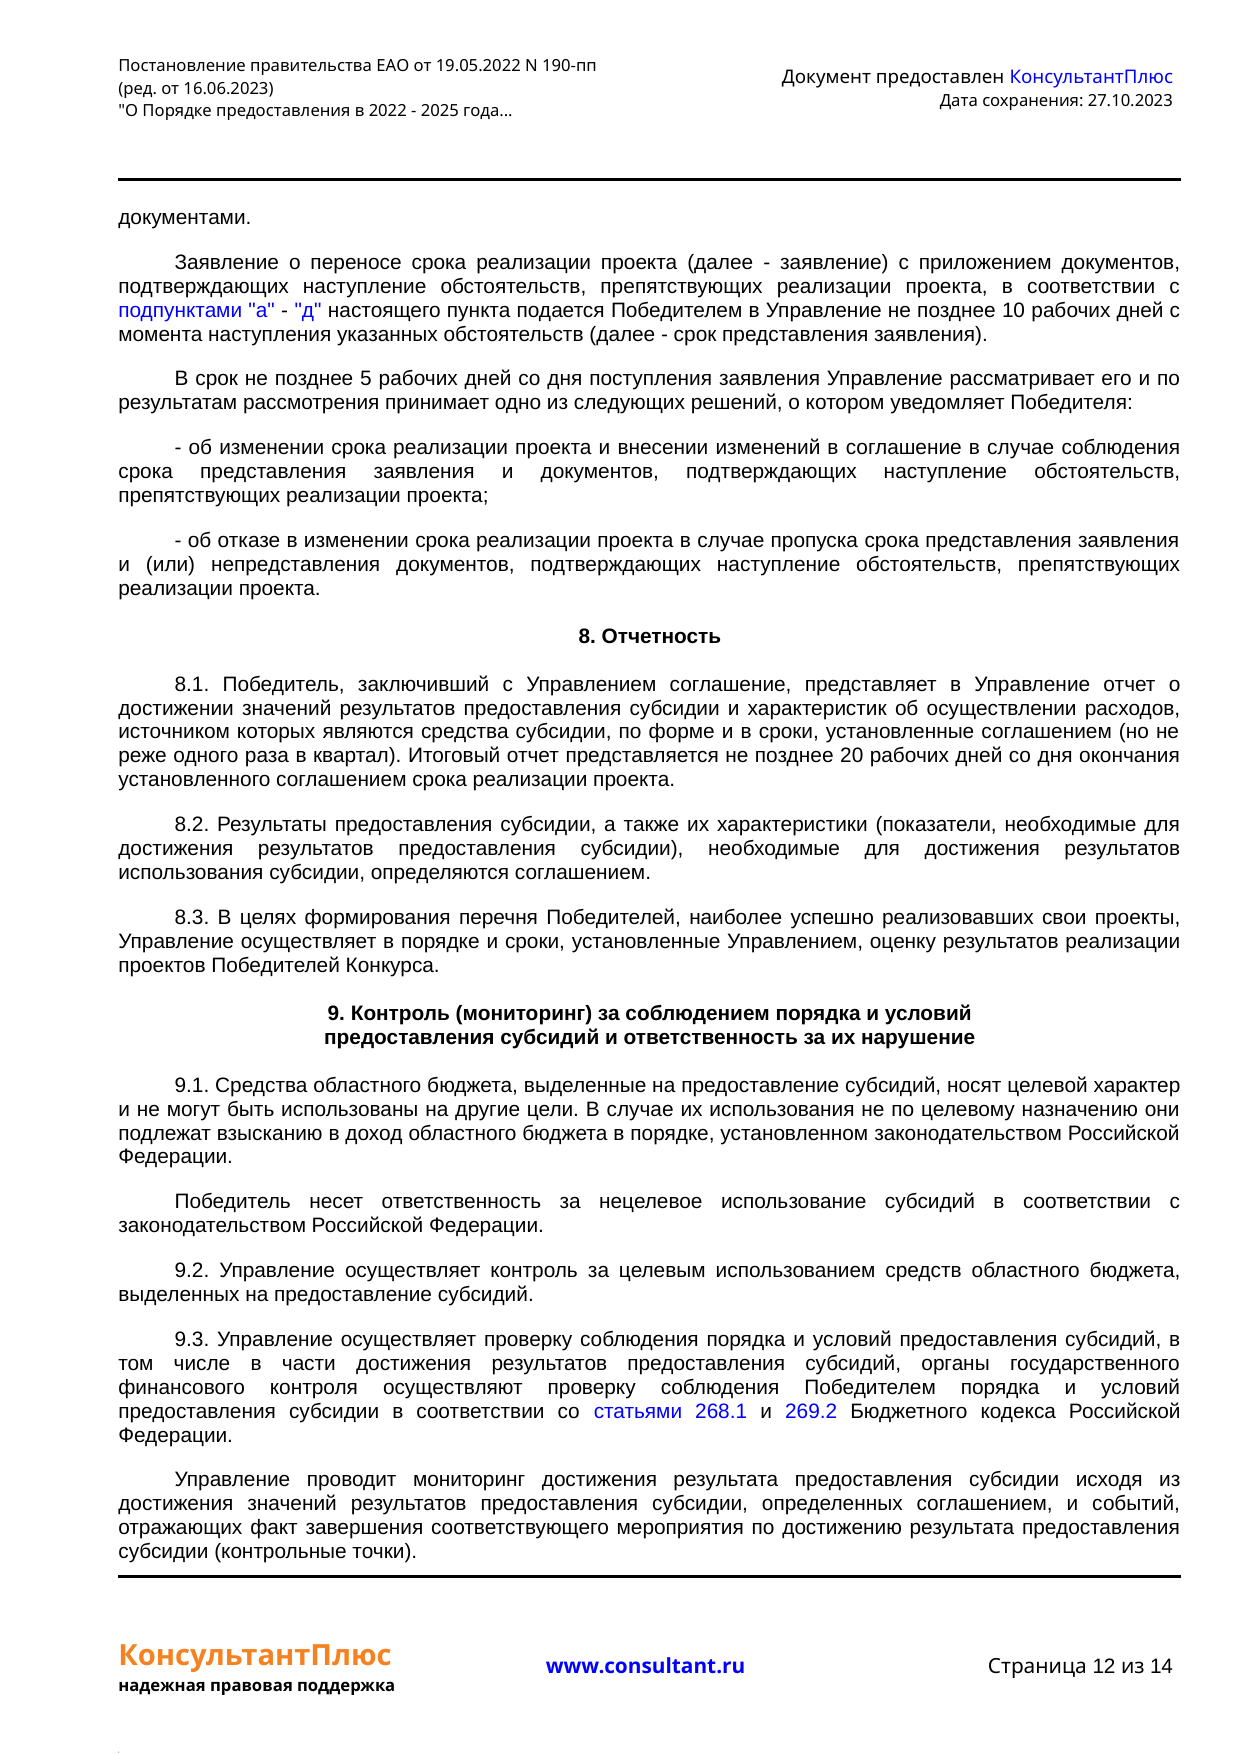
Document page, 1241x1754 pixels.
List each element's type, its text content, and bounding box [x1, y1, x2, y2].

text Победитель несет ответственность за нецелевое использование субсидий в соответствии с законодательством Российской Федерации. [118, 1189, 1181, 1237]
text - об изменении срока реализации проекта и внесении изменений в соглашение в случае соблюдения срока представления заявления и документов, подтверждающих наступление обстоятельств, препятствующих реализации проекта; [118, 435, 1181, 507]
text 9.2. Управление осуществляет контроль за целевым использованием средств областного бюджета, выделенных на предоставление субсидий. [118, 1258, 1181, 1306]
title 9. Контроль (мониторинг) за соблюдением порядка и условий [118, 1001, 1181, 1024]
text 9.3. Управление осуществляет проверку соблюдения порядка и условий предоставления субсидий, в том числе в части достижения результатов предоставления субсидий, органы государственного финансового контроля осуществляют проверку соблюдения Победителем порядка и условий предоставления субсидии в соответствии со статьями 268.1 и 269.2 Бюджетного кодекса Российской Федерации. [118, 1327, 1181, 1446]
text 9.1. Средства областного бюджета, выделенные на предоставление субсидий, носят целевой характер и не могут быть использованы на другие цели. В случае их использования не по целевому назначению они подлежат взысканию в доход областного бюджета в порядке, установленном законодательством Российской Федерации. [118, 1072, 1181, 1168]
text В срок не позднее 5 рабочих дней со дня поступления заявления Управление рассматривает его и по результатам рассмотрения принимает одно из следующих решений, о котором уведомляет Победителя: [118, 366, 1181, 414]
text - об отказе в изменении срока реализации проекта в случае пропуска срока представления заявления и (или) непредставления документов, подтверждающих наступление обстоятельств, препятствующих реализации проекта. [118, 528, 1181, 599]
title предоставления субсидий и ответственность за их нарушение [118, 1024, 1181, 1048]
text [118, 205, 1181, 229]
text 8.3. В целях формирования перечня Победителей, наиболее успешно реализовавших свои проекты, Управление осуществляет в порядке и сроки, установленные Управлением, оценку результатов реализации проектов Победителей Конкурса. [118, 905, 1181, 977]
text 8.2. Результаты предоставления субсидии, а также их характеристики (показатели, необходимые для достижения результатов предоставления субсидии), необходимые для достижения результатов использования субсидии, определяются соглашением. [118, 812, 1181, 884]
text Управление проводит мониторинг достижения результата предоставления субсидии исходя из достижения значений результатов предоставления субсидии, определенных соглашением, и событий, отражающих факт завершения соответствующего мероприятия по достижению результата предоставления субсидии (контрольные точки). [118, 1467, 1181, 1563]
text 8.1. Победитель, заключивший с Управлением соглашение, представляет в Управление отчет о достижении значений результатов предоставления субсидии и характеристик об осуществлении расходов, источником которых являются средства субсидии, по форме и в сроки, установленные соглашением (но не реже одного раза в квартал). Итоговый отчет представляется не позднее 20 рабочих дней со дня окончания установленного соглашением срока реализации проекта. [118, 671, 1181, 791]
title 8. Отчетность [118, 623, 1181, 647]
text Заявление о переносе срока реализации проекта (далее - заявление) с приложением документов, подтверждающих наступление обстоятельств, препятствующих реализации проекта, в соответствии с подпунктами "а" - "д" настоящего пункта подается Победителем в Управление не позднее 10 рабочих дней с момента наступления указанных обстоятельств (далее - срок представления заявления). [118, 249, 1181, 345]
